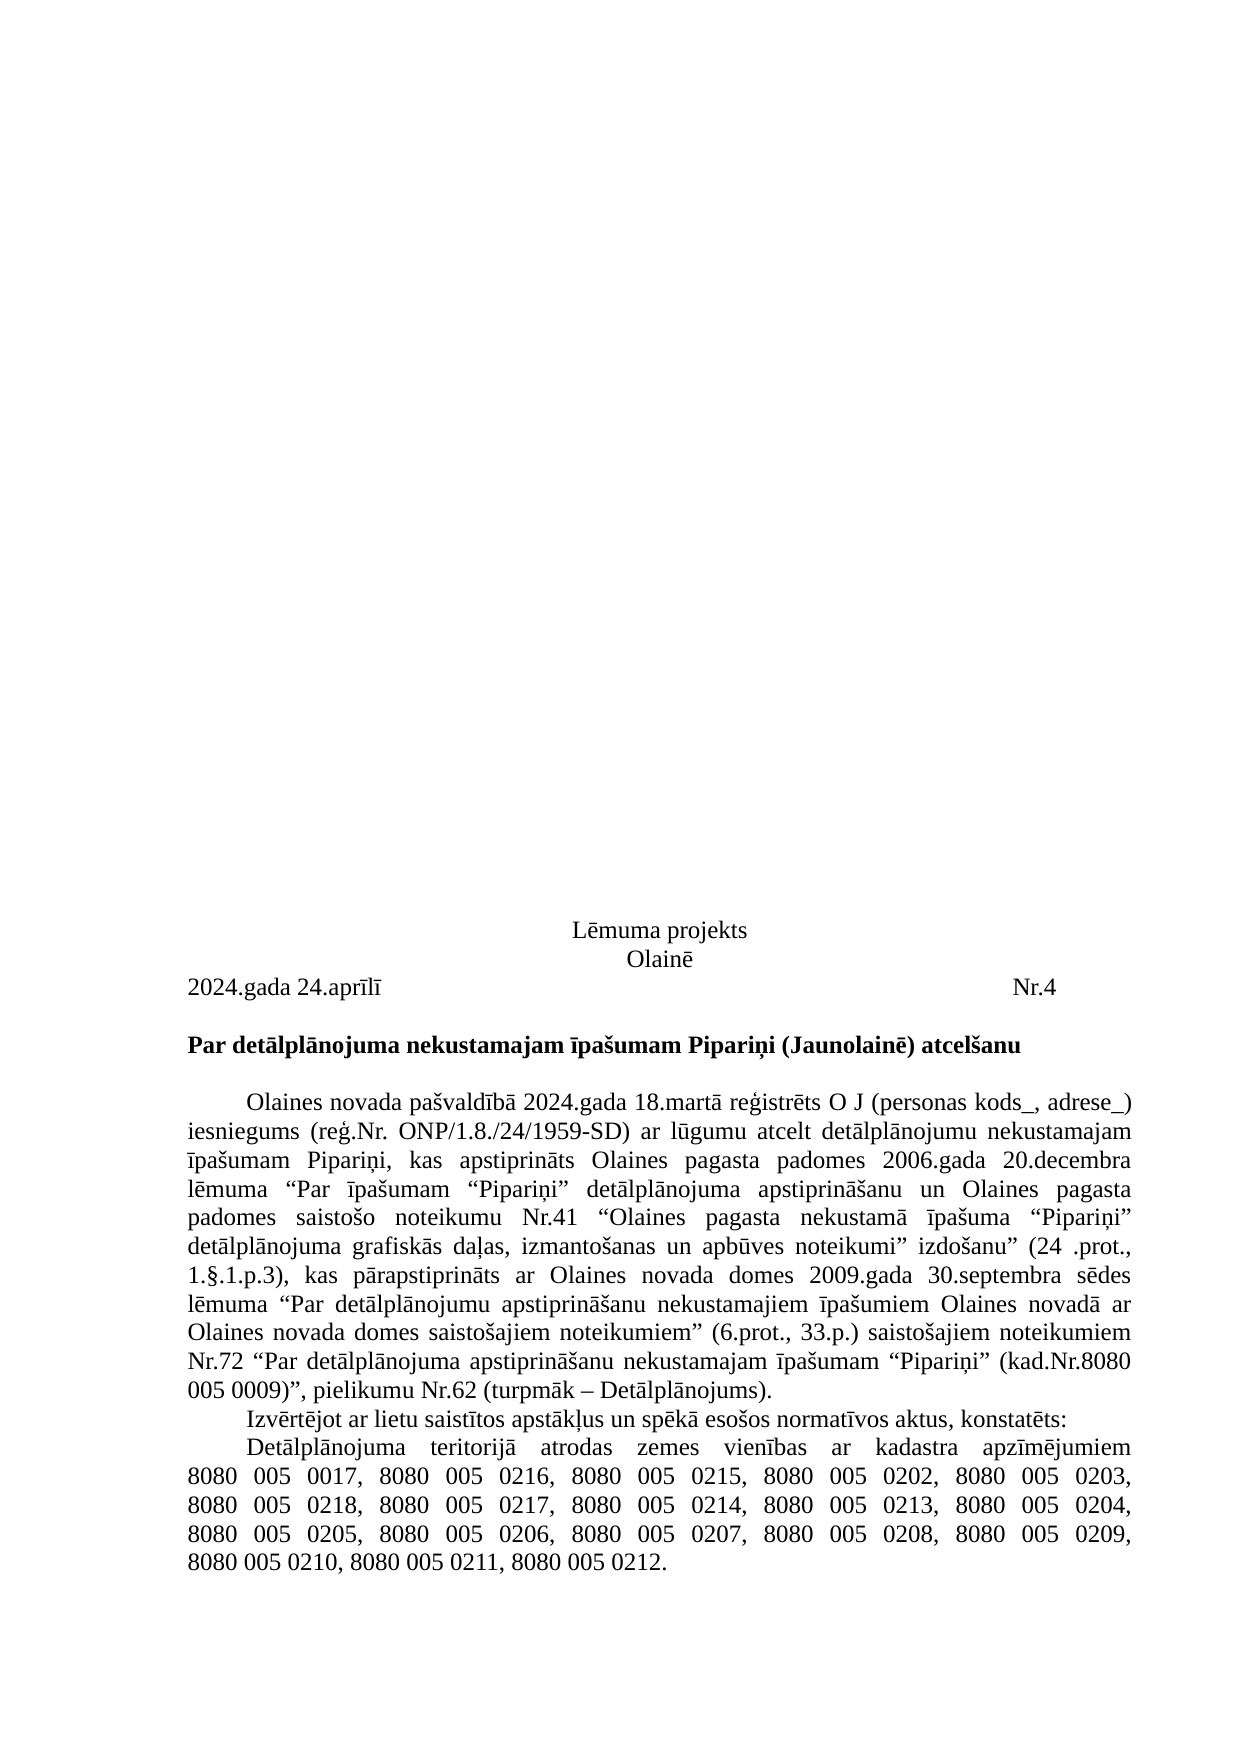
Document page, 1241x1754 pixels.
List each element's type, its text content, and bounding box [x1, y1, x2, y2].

text Par detālplānojuma nekustamajam īpašumam Pipariņi (Jaunolainē) atcelšanu [187, 1030, 1132, 1059]
text Izvērtējot ar lietu saistītos apstākļus un spēkā esošos normatīvos aktus, konstatēts: [187, 1404, 1132, 1432]
text Olainē [187, 944, 1132, 972]
text Detālplānojuma teritorijā atrodas zemes vienības ar kadastra apzīmējumiem 8080 005 0017, 8080 005 0216, 8080 005 0215, 8080 005 0202, 8080 005 0203, 8080 005 0218, 8080 005 0217, 8080 005 0214, 8080 005 0213, 8080 005 0204, 8080 005 0205, 8080 005 0206, 8080 005 0207, 8080 005 0208, 8080 005 0209, 8080 005 0210, 8080 005 0211, 8080 005 0212. [187, 1432, 1132, 1576]
text Lēmuma projekts [187, 915, 1132, 944]
text Olaines novada pašvaldībā 2024.gada 18.martā reģistrēts O J (personas kods_, adrese_) iesniegums (reģ.Nr. ONP/1.8./24/1959-SD) ar lūgumu atcelt detālplānojumu nekustamajam īpašumam Pipariņi, kas apstiprināts Olaines pagasta padomes 2006.gada 20.decembra lēmuma “Par īpašumam “Pipariņi” detālplānojuma apstiprināšanu un Olaines pagasta padomes saistošo noteikumu Nr.41 “Olaines pagasta nekustamā īpašuma “Pipariņi” detālplānojuma grafiskās daļas, izmantošanas un apbūves noteikumi” izdošanu” (24 .prot., 1.§.1.p.3), kas pārapstiprināts ar Olaines novada domes 2009.gada 30.septembra sēdes lēmuma “Par detālplānojumu apstiprināšanu nekustamajiem īpašumiem Olaines novadā ar Olaines novada domes saistošajiem noteikumiem” (6.prot., 33.p.) saistošajiem noteikumiem Nr.72 “Par detālplānojuma apstiprināšanu nekustamajam īpašumam “Pipariņi” (kad.Nr.8080 005 0009)”, pielikumu Nr.62 (turpmāk – Detālplānojums). [187, 1087, 1132, 1404]
text 2024.gada 24.aprīlī Nr.4 [187, 972, 1132, 1001]
